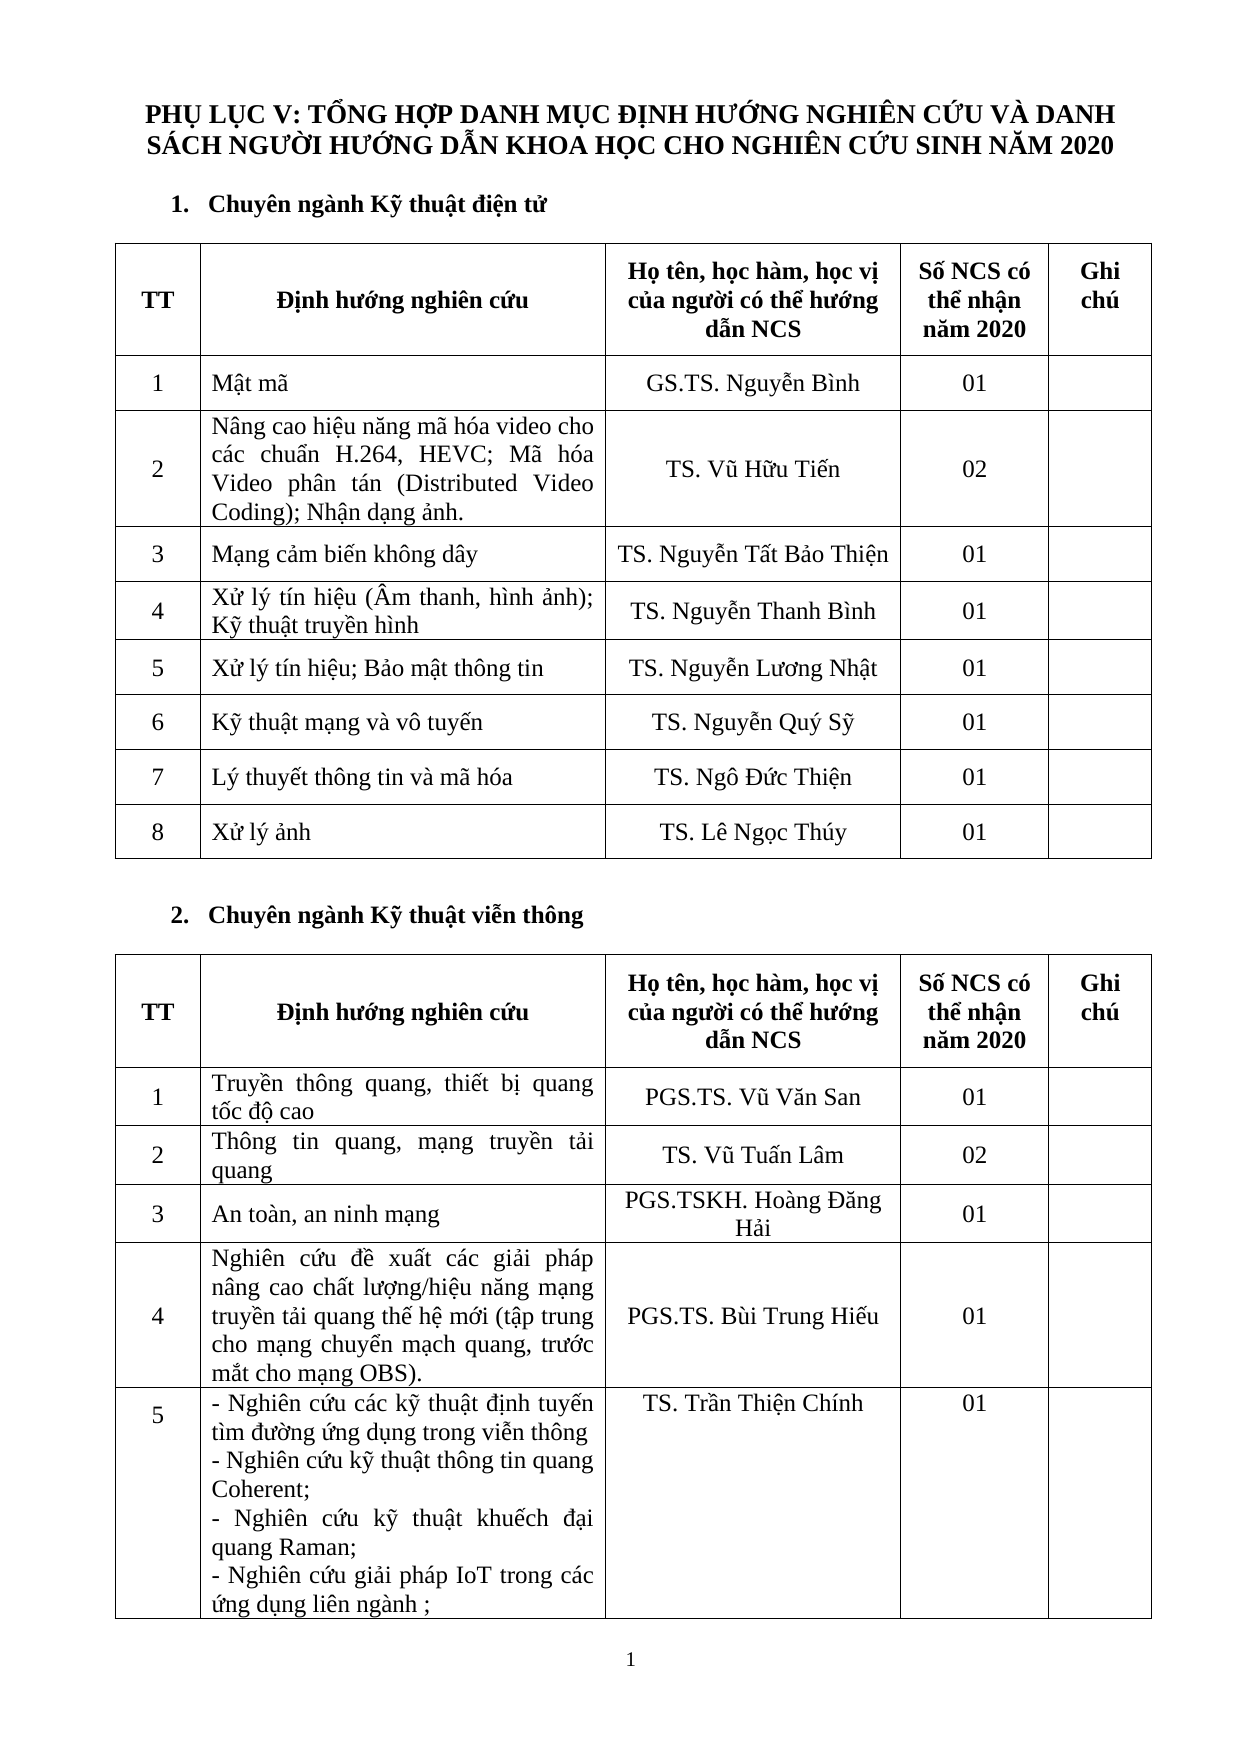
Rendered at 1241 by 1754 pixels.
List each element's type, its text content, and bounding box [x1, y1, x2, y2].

table_cell Lý thuyết thông tin và mã hóa [201, 750, 605, 803]
table_header Số NCS có thể nhận năm 2020 [901, 955, 1048, 1067]
table_cell [1049, 1185, 1151, 1242]
table_cell 01 [901, 695, 1048, 749]
table_header TT [116, 955, 200, 1067]
table_cell 3 [116, 527, 200, 581]
table_cell 01 [901, 1068, 1048, 1125]
table_cell [1049, 805, 1151, 858]
table_header Số NCS có thể nhận năm 2020 [901, 244, 1048, 355]
table_cell 01 [901, 356, 1048, 410]
table_cell 01 [901, 1388, 1048, 1618]
table_header Ghi chú [1049, 955, 1151, 1067]
table_cell PGS.TS. Vũ Văn San [606, 1068, 900, 1125]
table_cell [1049, 527, 1151, 581]
table_cell PGS.TSKH. Hoàng Đăng Hải [606, 1185, 900, 1242]
table_cell 5 [116, 640, 200, 694]
table_cell 02 [901, 1126, 1048, 1184]
list Chuyên ngành Kỹ thuật viễn thông [170, 901, 1128, 929]
text PHỤ LỤC V: TỔNG HỢP DANH MỤC ĐỊNH HƯỚNG NGHIÊN CỨU VÀ DANH SÁCH NGƯỜI HƯỚNG DẪN KHOA HỌC CHO NGHIÊN CỨU SINH NĂM 2020 [133, 98, 1128, 160]
table_cell 7 [116, 750, 200, 803]
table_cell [201, 1388, 605, 1618]
table_cell 1 [116, 1068, 200, 1125]
table_cell 3 [116, 1185, 200, 1242]
table_cell 01 [901, 527, 1048, 581]
table_cell Nâng cao hiệu năng mã hóa video cho các chuẩn H.264, HEVC; Mã hóa Video phân tán (Distributed Video Coding); Nhận dạng ảnh. [201, 411, 605, 526]
table_cell 01 [901, 582, 1048, 639]
table_header Định hướng nghiên cứu [201, 955, 605, 1067]
table_cell 01 [901, 750, 1048, 803]
table_cell [1049, 695, 1151, 749]
table_cell PGS.TS. Bùi Trung Hiếu [606, 1243, 900, 1387]
table_cell 01 [901, 640, 1048, 694]
table_header Họ tên, học hàm, học vị của người có thể hướng dẫn NCS [606, 955, 900, 1067]
table_header Định hướng nghiên cứu [201, 244, 605, 355]
table_cell TS. Vũ Hữu Tiến [606, 411, 900, 526]
table_header Họ tên, học hàm, học vị của người có thể hướng dẫn NCS [606, 244, 900, 355]
table_cell 8 [116, 805, 200, 858]
table_cell [1049, 1126, 1151, 1184]
table_cell Nghiên cứu đề xuất các giải pháp nâng cao chất lượng/hiệu năng mạng truyền tải quang thế hệ mới (tập trung cho mạng chuyển mạch quang, trước mắt cho mạng OBS). [201, 1243, 605, 1387]
table_header TT [116, 244, 200, 355]
table_cell Kỹ thuật mạng và vô tuyến [201, 695, 605, 749]
table_cell TS. Nguyễn Quý Sỹ [606, 695, 900, 749]
list Chuyên ngành Kỹ thuật điện tử [170, 189, 1128, 218]
table_cell TS. Vũ Tuấn Lâm [606, 1126, 900, 1184]
table_cell Truyền thông quang, thiết bị quang tốc độ cao [201, 1068, 605, 1125]
table_cell [1049, 640, 1151, 694]
table_cell [1049, 582, 1151, 639]
table_cell 01 [901, 1185, 1048, 1242]
table_cell 1 [116, 356, 200, 410]
table_cell [1049, 750, 1151, 803]
table_cell Xử lý tín hiệu; Bảo mật thông tin [201, 640, 605, 694]
table_cell Mật mã [201, 356, 605, 410]
table_cell [1049, 1068, 1151, 1125]
table_cell Mạng cảm biến không dây [201, 527, 605, 581]
table_cell 4 [116, 1243, 200, 1387]
table_cell TS. Nguyễn Thanh Bình [606, 582, 900, 639]
table_cell An toàn, an ninh mạng [201, 1185, 605, 1242]
table_cell 01 [901, 1243, 1048, 1387]
table_cell 6 [116, 695, 200, 749]
table_cell Thông tin quang, mạng truyền tải quang [201, 1126, 605, 1184]
table_cell TS. Nguyễn Lương Nhật [606, 640, 900, 694]
table_cell TS. Trần Thiện Chính [606, 1388, 900, 1618]
table_cell 02 [901, 411, 1048, 526]
table_cell Xử lý tín hiệu (Âm thanh, hình ảnh); Kỹ thuật truyền hình [201, 582, 605, 639]
table_cell 4 [116, 582, 200, 639]
table_cell 5 [116, 1388, 200, 1618]
table_cell [1049, 411, 1151, 526]
table_cell TS. Lê Ngọc Thúy [606, 805, 900, 858]
table_cell GS.TS. Nguyễn Bình [606, 356, 900, 410]
table_cell 2 [116, 411, 200, 526]
table_cell 01 [901, 805, 1048, 858]
table_cell [1049, 356, 1151, 410]
table_cell [1049, 1243, 1151, 1387]
table_header Ghi chú [1049, 244, 1151, 355]
table_cell TS. Nguyễn Tất Bảo Thiện [606, 527, 900, 581]
table_cell Xử lý ảnh [201, 805, 605, 858]
table_cell TS. Ngô Đức Thiện [606, 750, 900, 803]
table_cell 2 [116, 1126, 200, 1184]
table_cell [1049, 1388, 1151, 1618]
